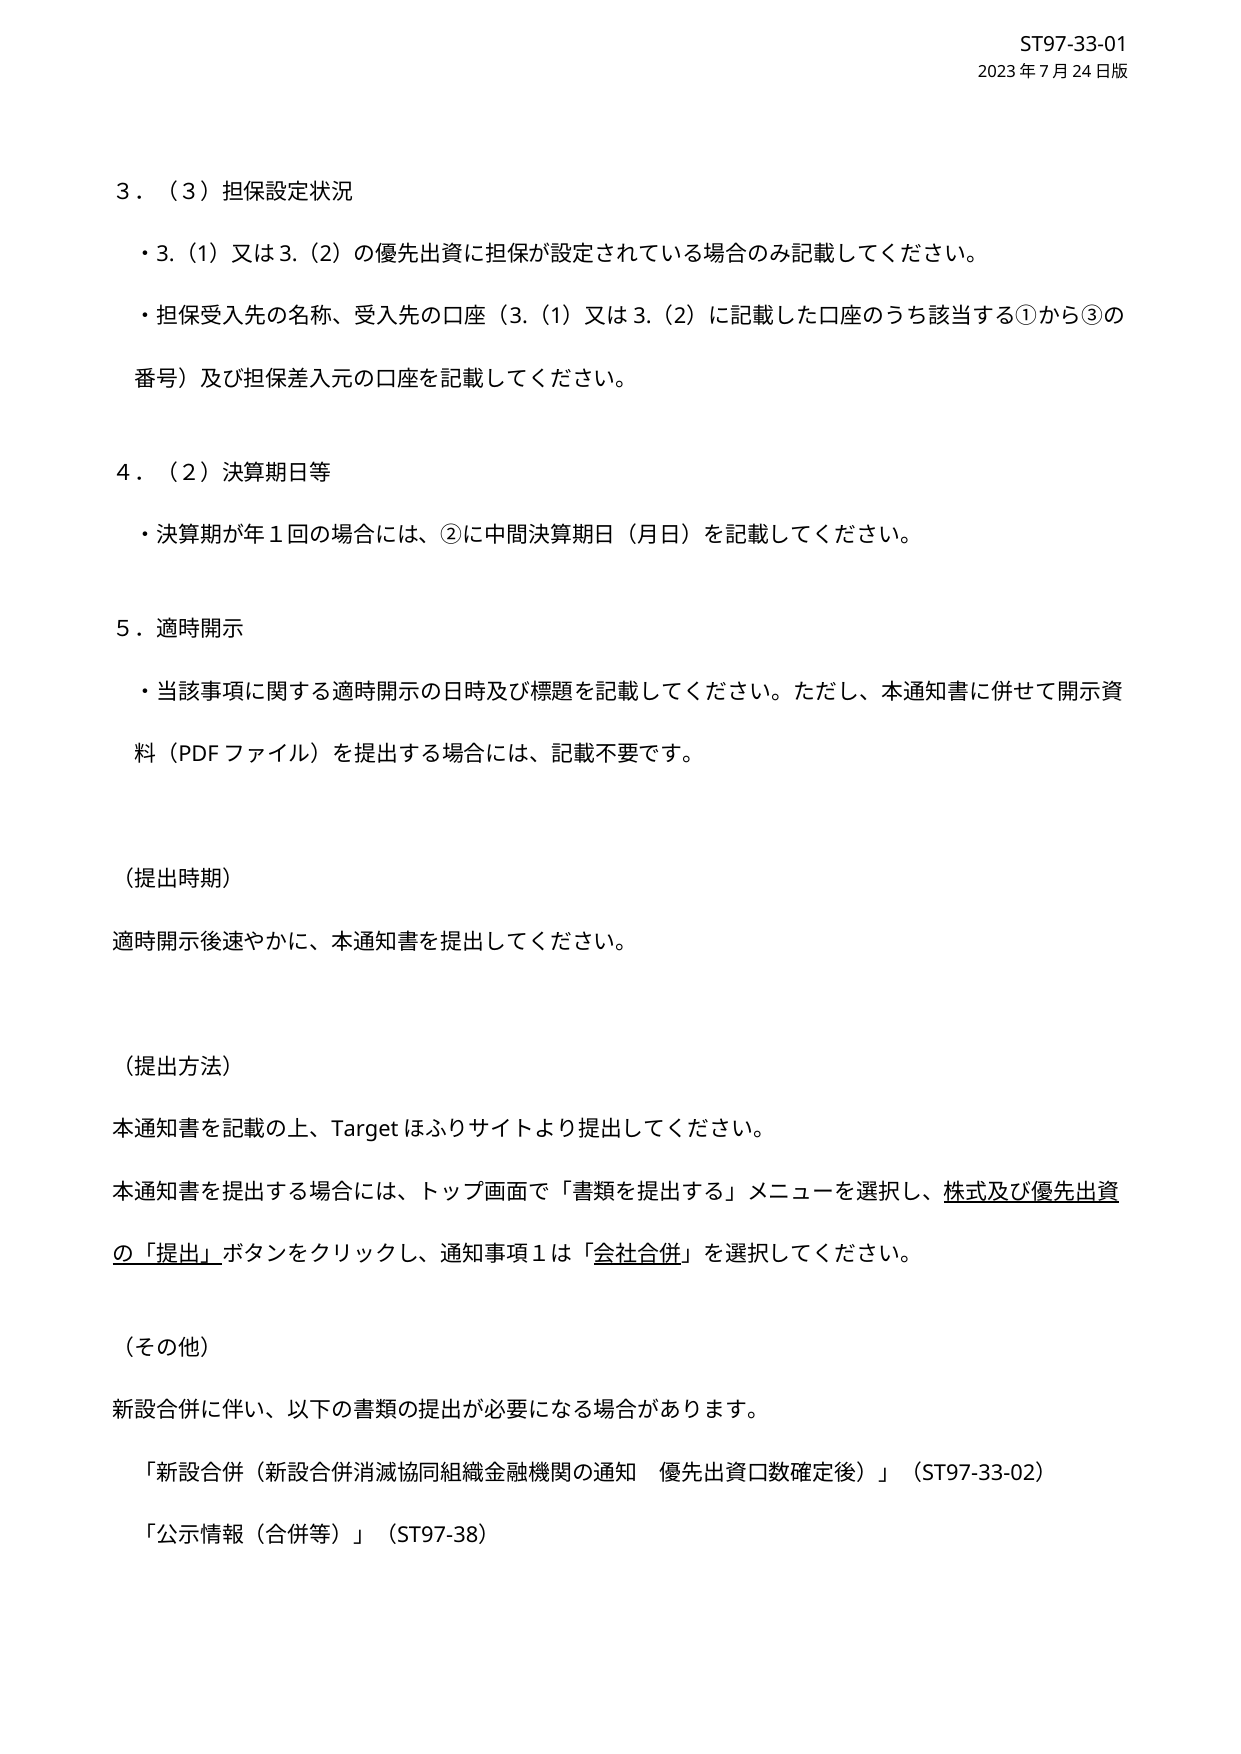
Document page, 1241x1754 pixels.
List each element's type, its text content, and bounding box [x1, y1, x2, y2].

text ３．（３）担保設定状況 [112, 158, 1128, 221]
text ５．適時開示 [112, 596, 1128, 658]
text ４．（２）決算期日等 [112, 439, 1128, 502]
text （提出時期） [112, 846, 1128, 908]
text 適時開示後速やかに、本通知書を提出してください。 [112, 908, 1128, 971]
text 本通知書を提出する場合には、トップ画面で「書類を提出する」メニューを選択し、株式及び優先出資の「提出」ボタンをクリックし、通知事項１は「会社合併」を選択してください。 [112, 1158, 1128, 1283]
text 「公示情報（合併等）」（ST97-38） [112, 1502, 1040, 1564]
text 新設合併に伴い、以下の書類の提出が必要になる場合があります。 [112, 1377, 1128, 1439]
text ・決算期が年１回の場合には、②に中間決算期日（月日）を記載してください。 [112, 502, 1128, 564]
text ・担保受入先の名称、受入先の口座（3.（1）又は3.（2）に記載した口座のうち該当する①から③の番号）及び担保差入元の口座を記載してください。 [134, 283, 1128, 408]
text ・3.（1）又は3.（2）の優先出資に担保が設定されている場合のみ記載してください。 [112, 221, 1128, 283]
text （提出方法） [112, 1033, 1128, 1096]
text （その他） [112, 1314, 1128, 1377]
text ・当該事項に関する適時開示の日時及び標題を記載してください。ただし、本通知書に併せて開示資料（PDFファイル）を提出する場合には、記載不要です。 [134, 658, 1128, 783]
text 「新設合併（新設合併消滅協同組織金融機関の通知 優先出資口数確定後）」（ST97-33-02） [112, 1439, 1128, 1502]
text 本通知書を記載の上、Targetほふりサイトより提出してください。 [112, 1096, 1128, 1158]
